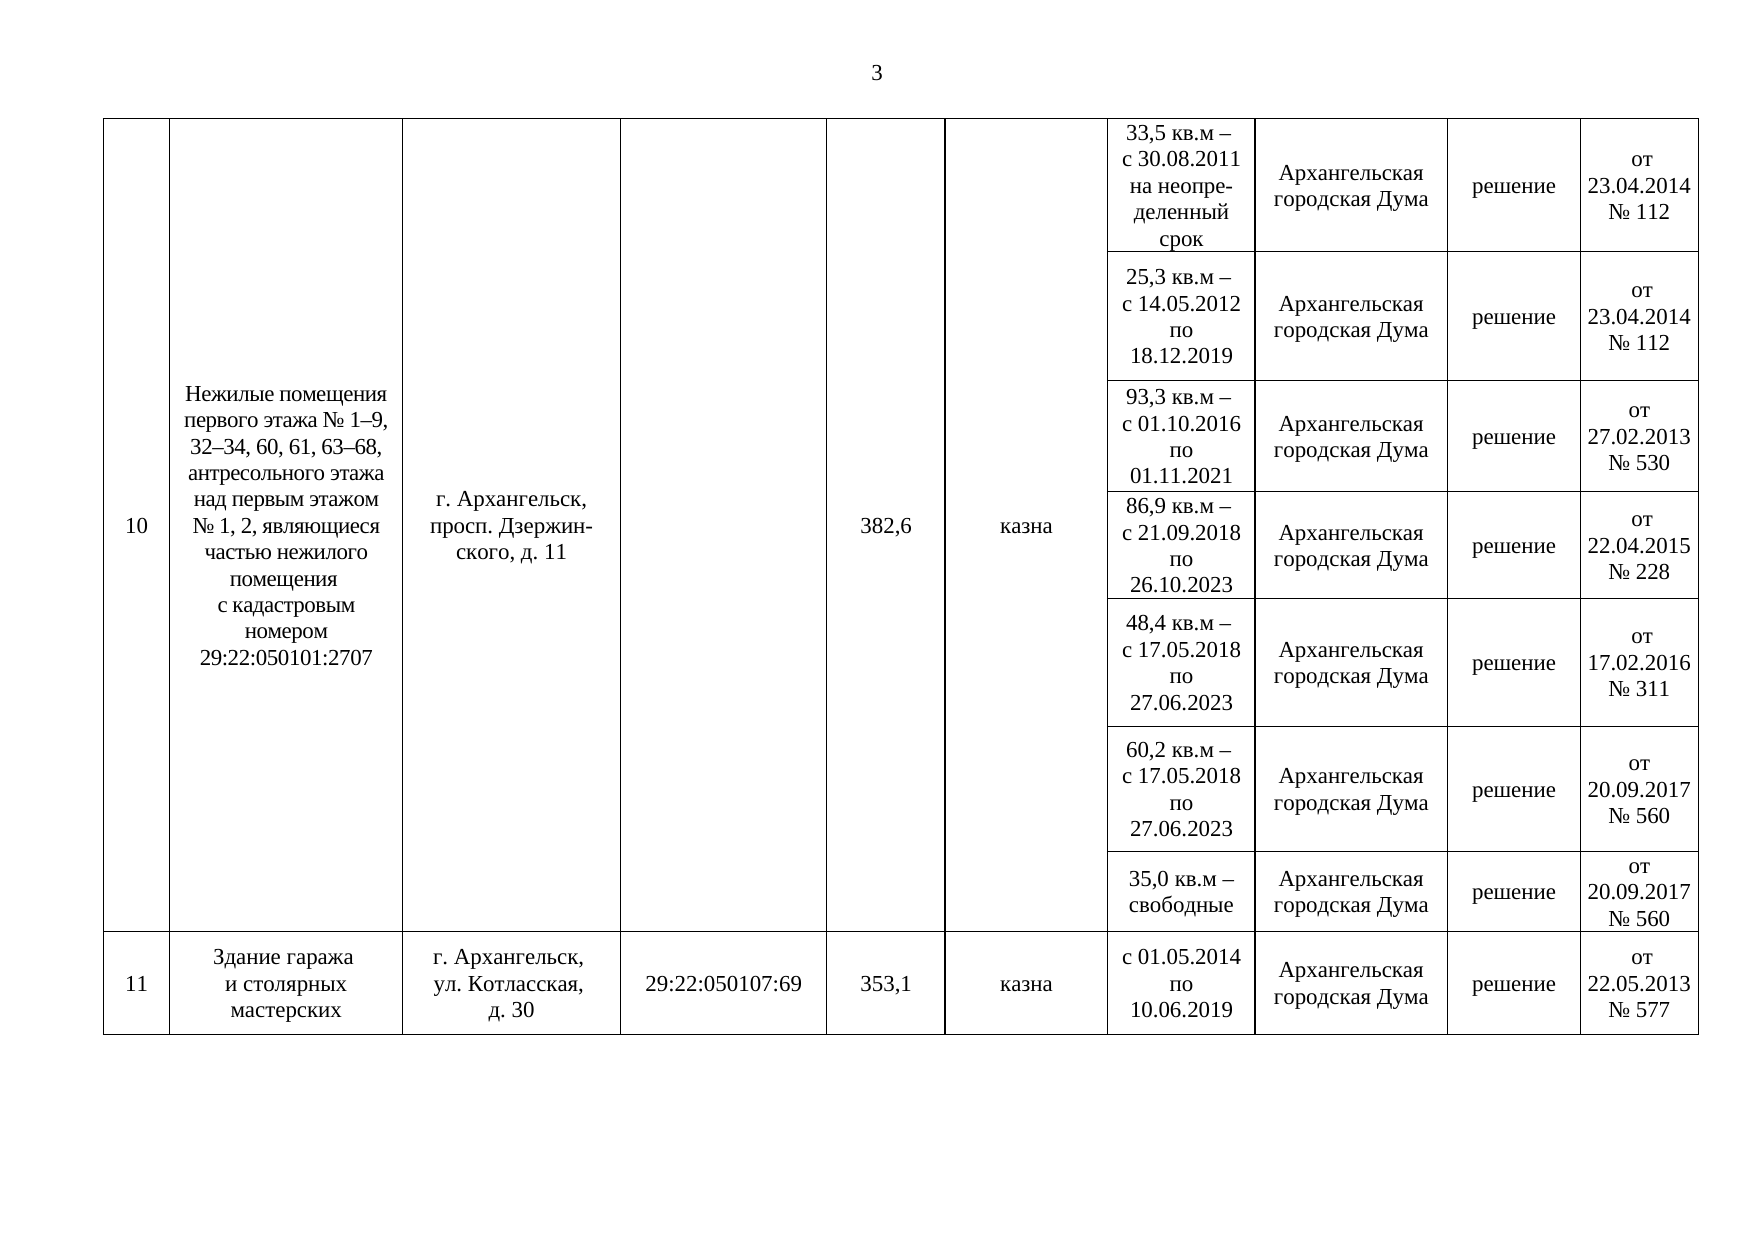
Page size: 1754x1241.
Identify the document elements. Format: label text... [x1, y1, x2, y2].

table_cell решение [1448, 252, 1580, 380]
table_cell Здание гаража и столярных мастерских [170, 932, 402, 1034]
table_cell 353,1 [827, 932, 944, 1034]
table_header Нежилые помещения первого этажа № 1–9, 32–34, 60, 61, 63–68, антресольного этажа над первым этажом № 1, 2, являющиеся частью нежилого помещения с кадастровым номером 29:22:050101:2707 [170, 119, 402, 931]
table_cell 35,0 кв.м –свободные [1108, 852, 1254, 931]
table_header от 23.04.2014 № 112 [1581, 119, 1698, 251]
table_cell 48,4 кв.м – с 17.05.2018 по 27.06.2023 [1108, 599, 1254, 726]
table_header 10 [104, 119, 169, 931]
table_cell 60,2 кв.м – с 17.05.2018 по 27.06.2023 [1108, 727, 1254, 851]
table_cell Архангельская городская Дума [1256, 381, 1447, 491]
table_header Архангельская городская Дума [1256, 119, 1447, 251]
table_cell 93,3 кв.м – с 01.10.2016 по 01.11.2021 [1108, 381, 1254, 491]
table_header казна [946, 119, 1107, 931]
table_cell решение [1448, 727, 1580, 851]
table_cell от 22.04.2015 № 228 [1581, 492, 1698, 598]
table_cell от 20.09.2017 № 560 [1581, 727, 1698, 851]
table_header [621, 119, 826, 931]
table_cell с 01.05.2014 по 10.06.2019 [1108, 932, 1254, 1034]
table_cell от 20.09.2017 № 560 [1581, 852, 1698, 931]
table_cell 29:22:050107:69 [621, 932, 826, 1034]
table_cell решение [1448, 932, 1580, 1034]
table_cell Архангельская городская Дума [1256, 252, 1447, 380]
table_cell от 17.02.2016 № 311 [1581, 599, 1698, 726]
table_cell г. Архангельск, ул. Котласская, д. 30 [403, 932, 620, 1034]
table_cell казна [946, 932, 1107, 1034]
table_cell от 27.02.2013 № 530 [1581, 381, 1698, 491]
table_cell решение [1448, 381, 1580, 491]
table_cell Архангельская городская Дума [1256, 599, 1447, 726]
table_header 33,5 кв.м – с 30.08.2011 на неопре-деленный срок [1108, 119, 1254, 251]
table_header решение [1448, 119, 1580, 251]
table_header 382,6 [827, 119, 944, 931]
table_cell решение [1448, 852, 1580, 931]
table_header г. Архангельск, просп. Дзержин-ского, д. 11 [403, 119, 620, 931]
table_cell 25,3 кв.м – с 14.05.2012 по 18.12.2019 [1108, 252, 1254, 380]
table_cell решение [1448, 492, 1580, 598]
table_cell от 23.04.2014 № 112 [1581, 252, 1698, 380]
table_cell от 22.05.2013 № 577 [1581, 932, 1698, 1034]
table_cell Архангельская городская Дума [1256, 492, 1447, 598]
table_cell 11 [104, 932, 169, 1034]
table_cell Архангельская городская Дума [1256, 727, 1447, 851]
table_cell Архангельская городская Дума [1256, 852, 1447, 931]
table_cell Архангельская городская Дума [1256, 932, 1447, 1034]
table_cell решение [1448, 599, 1580, 726]
table_cell 86,9 кв.м – с 21.09.2018 по 26.10.2023 [1108, 492, 1254, 598]
